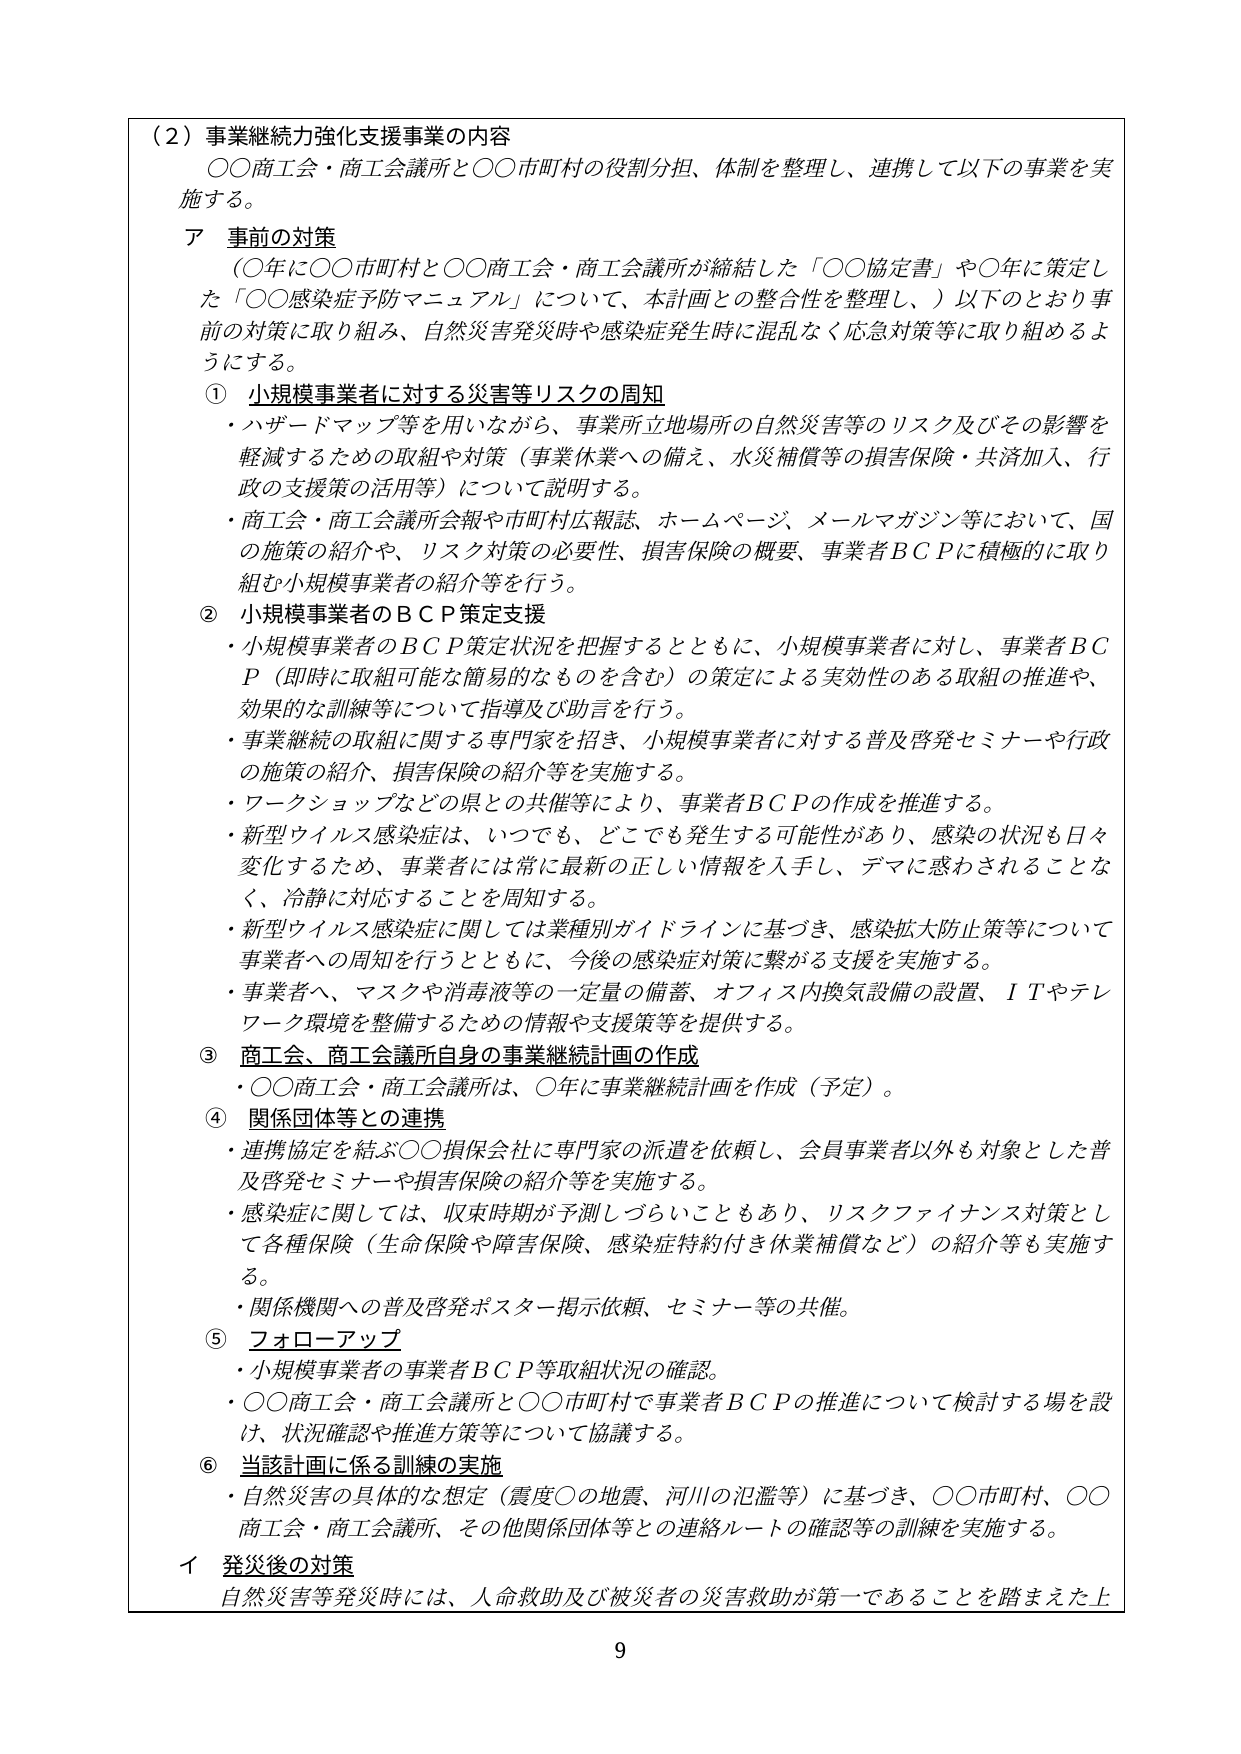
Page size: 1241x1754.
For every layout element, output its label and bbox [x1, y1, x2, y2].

table_cell [129, 119, 1124, 1611]
